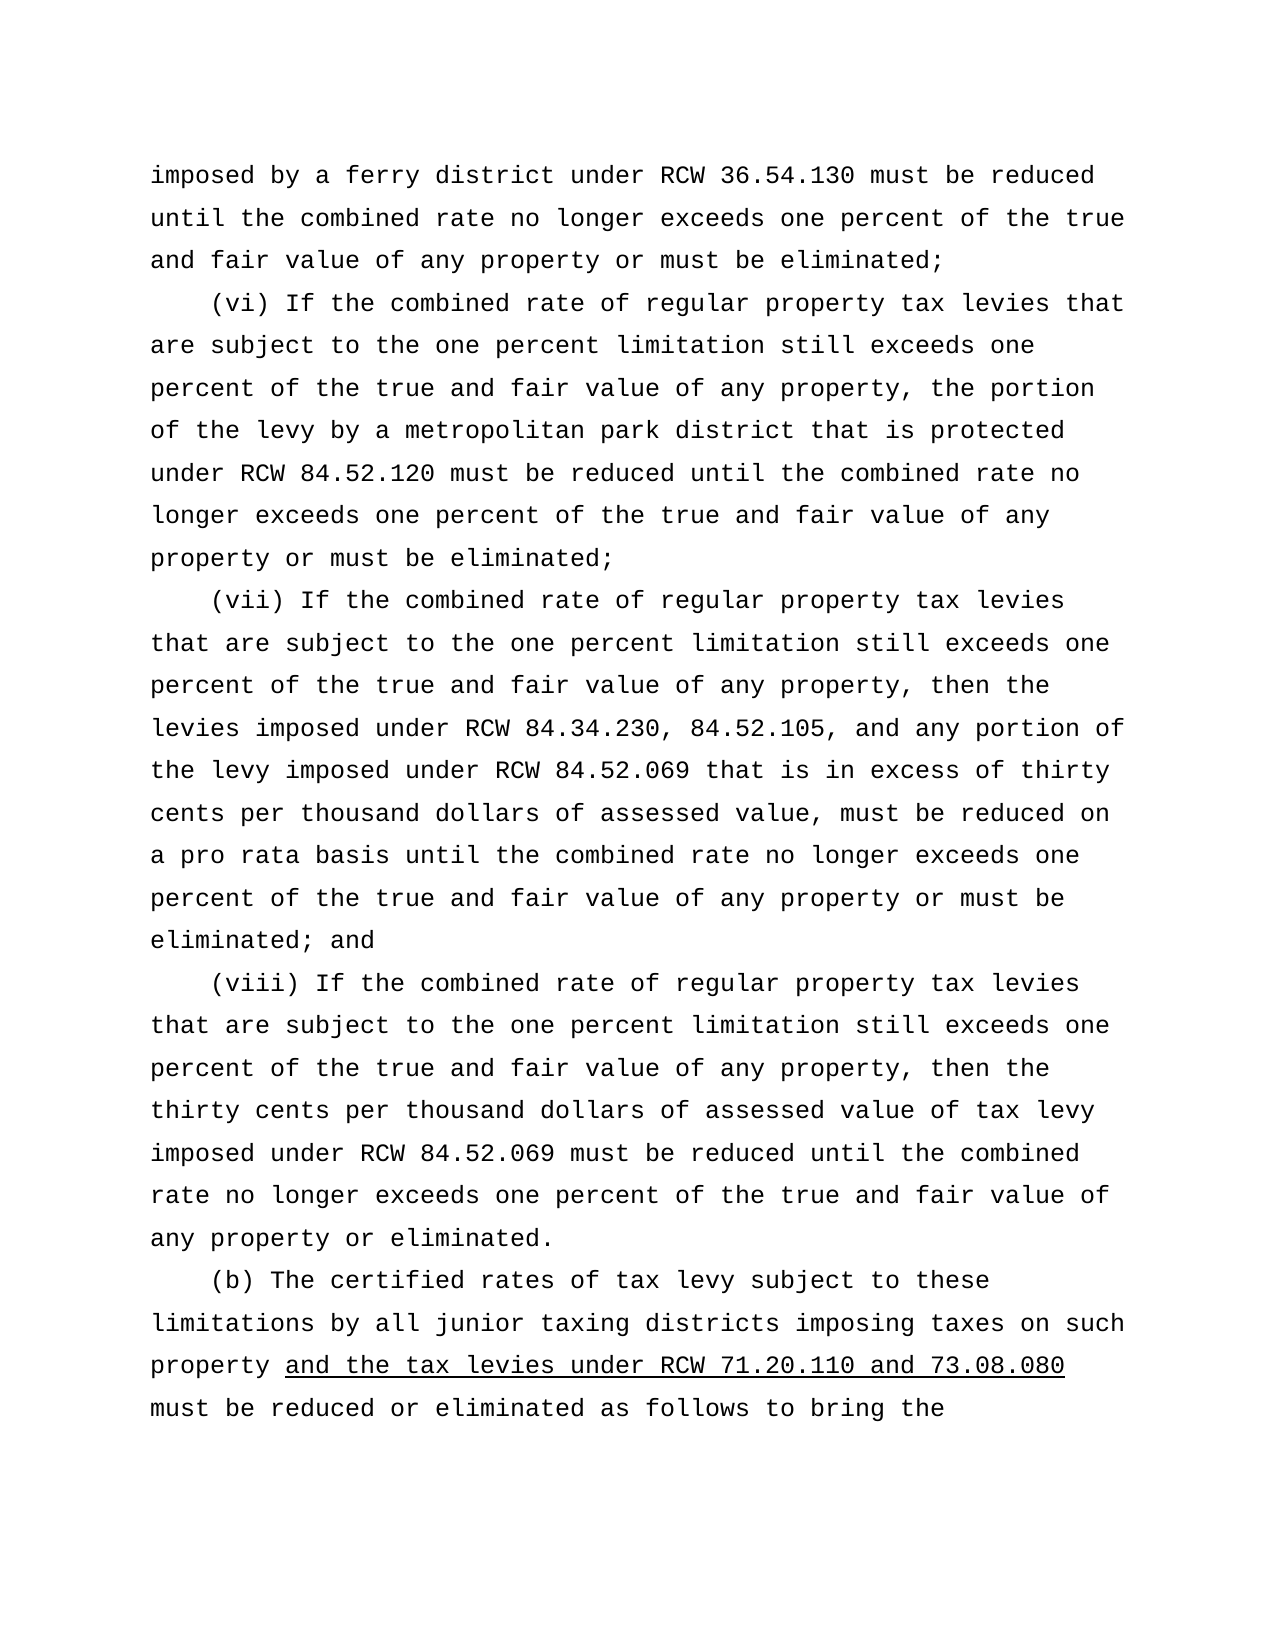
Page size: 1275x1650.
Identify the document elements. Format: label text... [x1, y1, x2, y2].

text (viii) If the combined rate of regular property tax levies that are subject to the one percent limitation still exceeds one percent of the true and fair value of any property, then the thirty cents per thousand dollars of assessed value of tax levy imposed under RCW 84.52.069 must be reduced until the combined rate no longer exceeds one percent of the true and fair value of any property or eliminated. [150, 957, 1125, 1255]
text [150, 150, 1125, 277]
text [150, 1255, 1125, 1425]
text (vi) If the combined rate of regular property tax levies that are subject to the one percent limitation still exceeds one percent of the true and fair value of any property, the portion of the levy by a metropolitan park district that is protected under RCW 84.52.120 must be reduced until the combined rate no longer exceeds one percent of the true and fair value of any property or must be eliminated; [150, 277, 1125, 575]
text (vii) If the combined rate of regular property tax levies that are subject to the one percent limitation still exceeds one percent of the true and fair value of any property, then the levies imposed under RCW 84.34.230, 84.52.105, and any portion of the levy imposed under RCW 84.52.069 that is in excess of thirty cents per thousand dollars of assessed value, must be reduced on a pro rata basis until the combined rate no longer exceeds one percent of the true and fair value of any property or must be eliminated; and [150, 575, 1125, 957]
